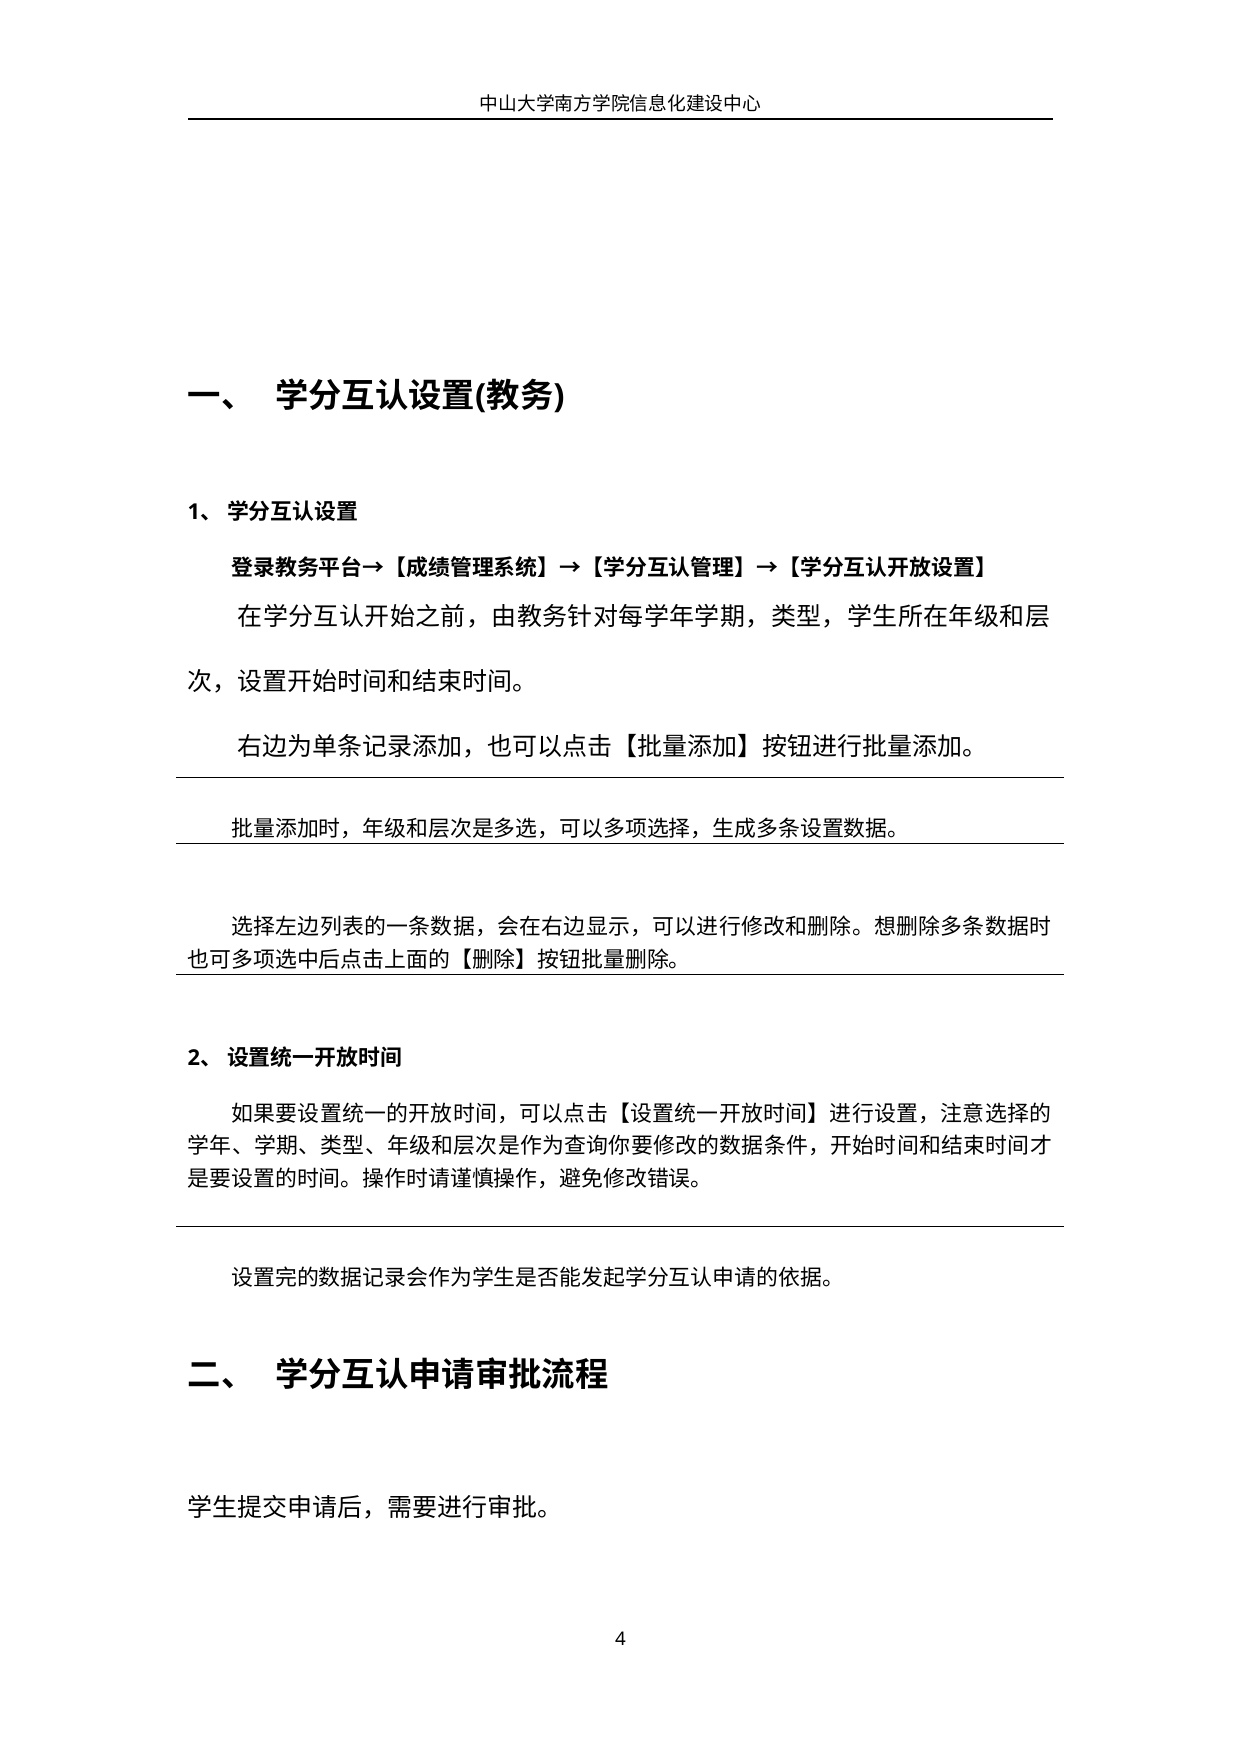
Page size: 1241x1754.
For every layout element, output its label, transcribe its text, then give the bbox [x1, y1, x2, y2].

subtitle 学分互认设置 [187, 494, 1053, 526]
text 选择左边列表的一条数据，会在右边显示，可以进行修改和删除。想删除多条数据时也可多项选中后点击上面的【删除】按钮批量删除。 [187, 909, 1053, 974]
text 设置完的数据记录会作为学生是否能发起学分互认申请的依据。 [187, 1259, 1053, 1292]
subtitle 学分互认申请审批流程 [187, 1340, 1053, 1405]
subtitle 学分互认设置(教务) [187, 360, 1053, 425]
text 在学分互认开始之前，由教务针对每学年学期，类型，学生所在年级和层次，设置开始时间和结束时间。 [187, 582, 1053, 712]
text 右边为单条记录添加，也可以点击【批量添加】按钮进行批量添加。 [187, 712, 1053, 777]
subtitle 设置统一开放时间 [187, 1040, 1053, 1072]
text 批量添加时，年级和层次是多选，可以多项选择，生成多条设置数据。 [187, 810, 1053, 843]
text 如果要设置统一的开放时间，可以点击【设置统一开放时间】进行设置，注意选择的学年、学期、类型、年级和层次是作为查询你要修改的数据条件，开始时间和结束时间才是要设置的时间。操作时请谨慎操作，避免修改错误。 [187, 1096, 1053, 1193]
text 登录教务平台→【成绩管理系统】→【学分互认管理】→【学分互认开放设置】 [187, 549, 1053, 582]
text 学生提交申请后，需要进行审批。 [187, 1473, 1053, 1538]
